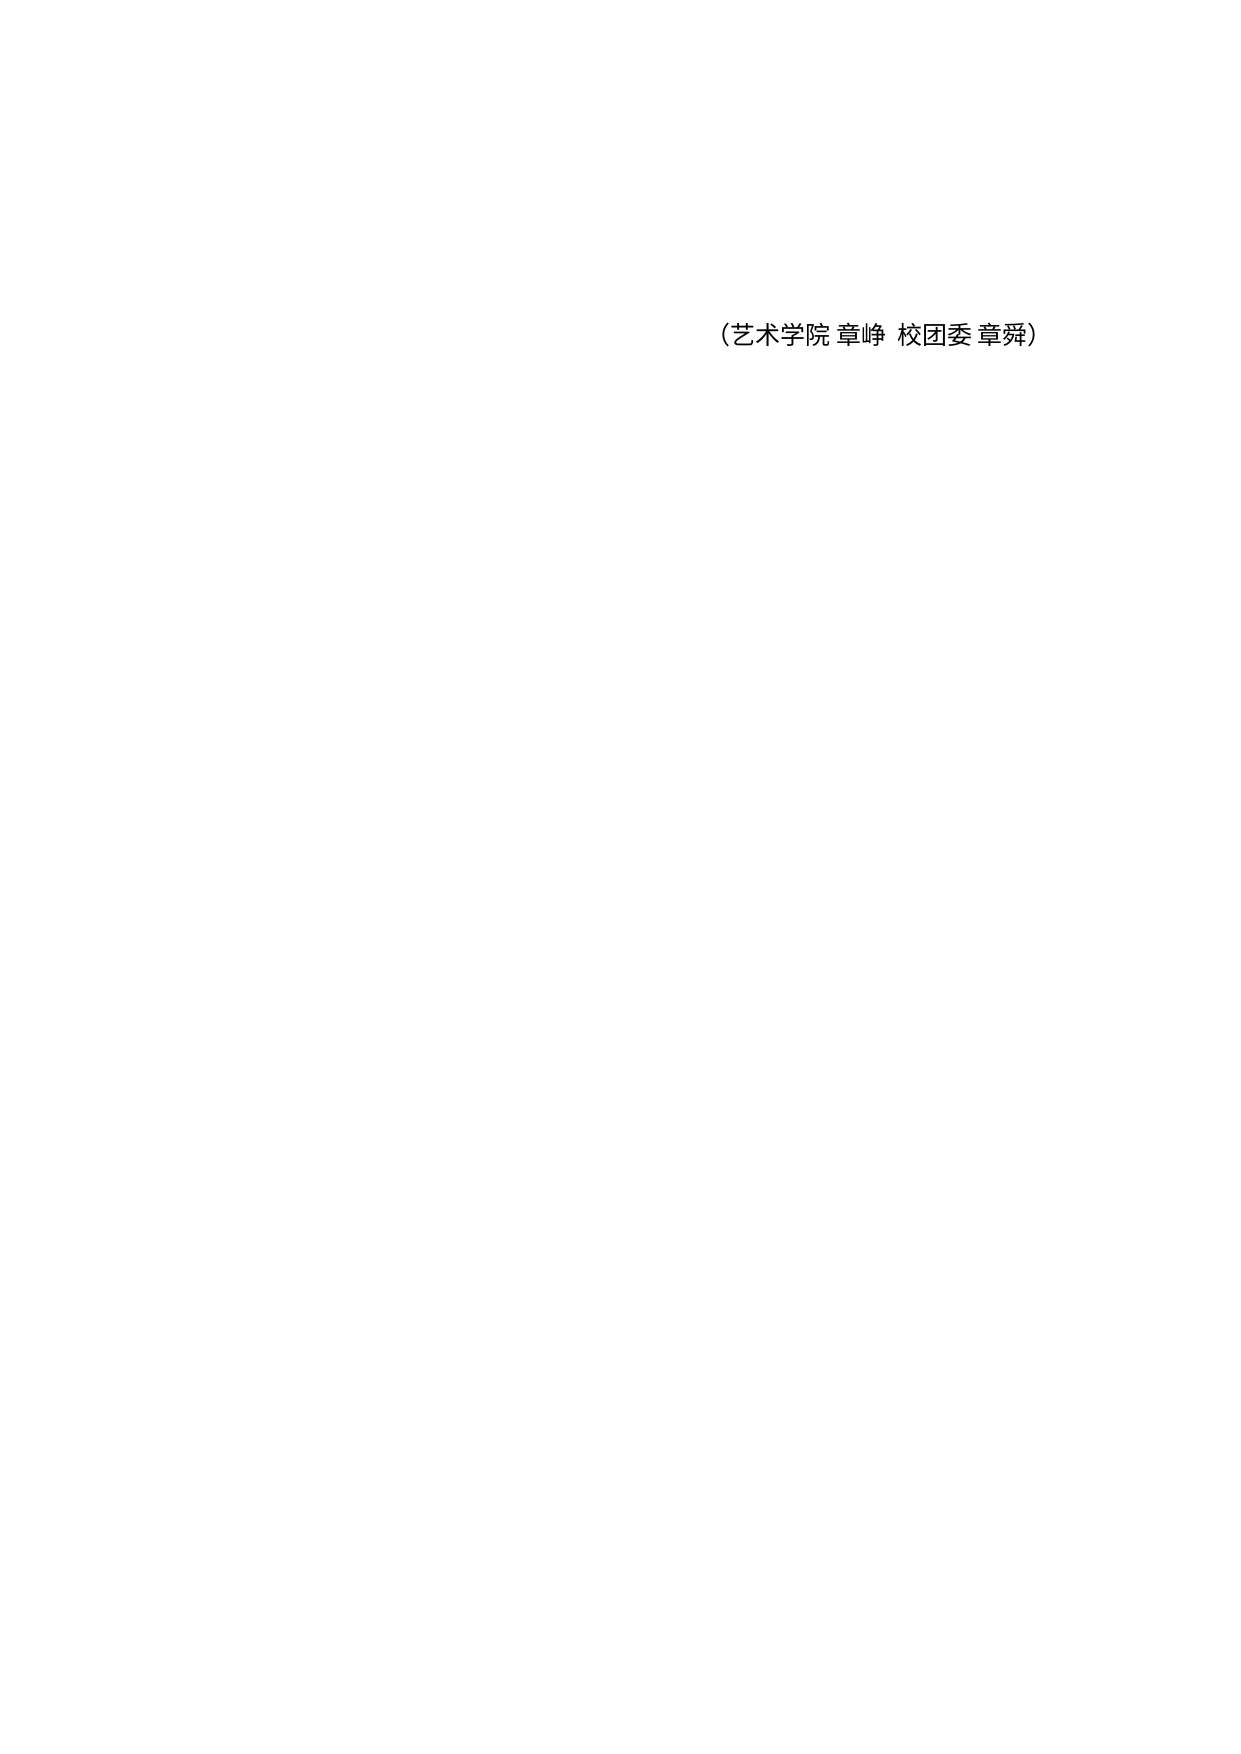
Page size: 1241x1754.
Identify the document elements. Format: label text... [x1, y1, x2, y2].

text （艺术学院 章峥 校团委 章舜） [187, 315, 1053, 351]
